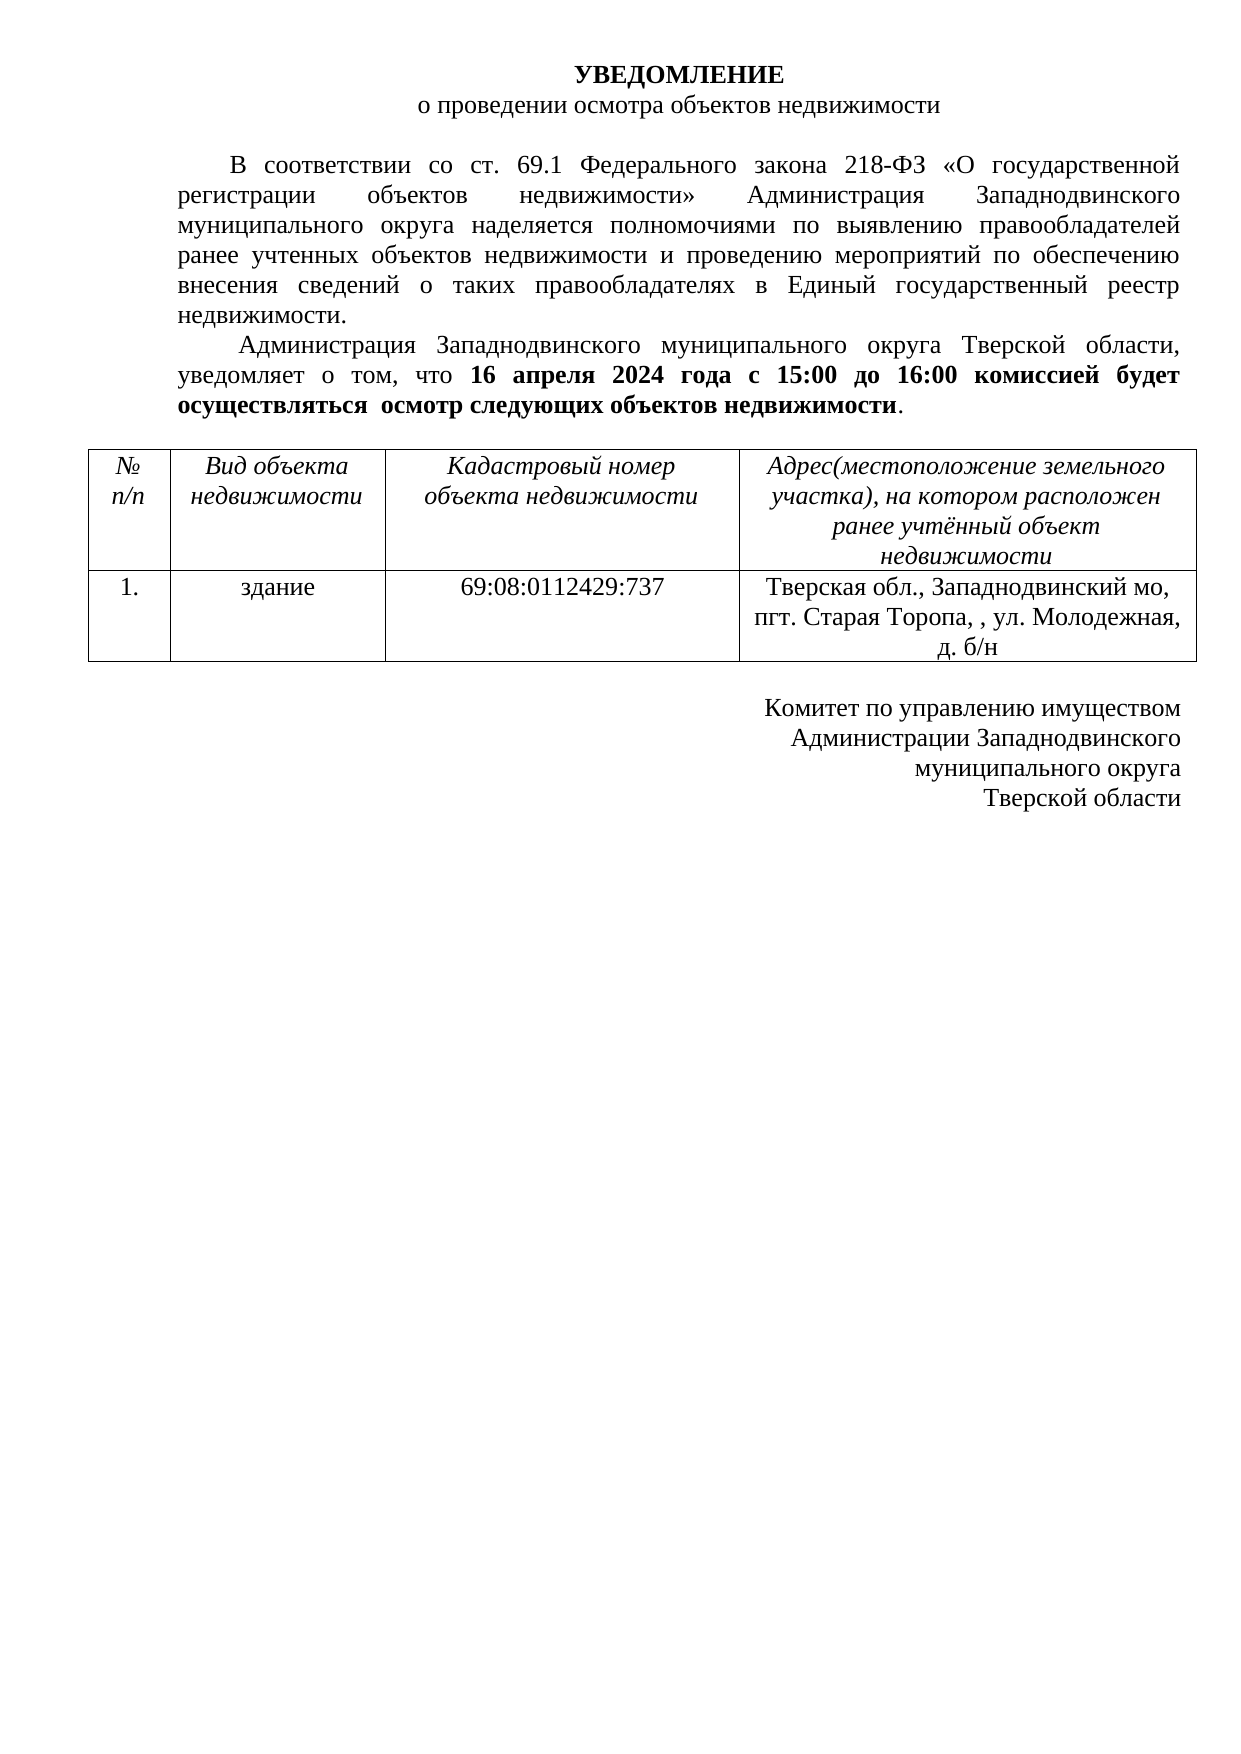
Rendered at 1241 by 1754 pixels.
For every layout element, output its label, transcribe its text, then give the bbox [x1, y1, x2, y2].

text В соответствии со ст. 69.1 Федерального закона 218-ФЗ «О государственной регистрации объектов недвижимости» Администрация Западнодвинского муниципального округа наделяется полномочиями по выявлению правообладателей ранее учтенных объектов недвижимости и проведению мероприятий по обеспечению внесения сведений о таких правообладателях в Единый государственный реестр недвижимости. [177, 149, 1181, 329]
text Администрации Западнодвинского [177, 722, 1181, 752]
text муниципального округа [177, 752, 1181, 782]
table_header Кадастровый номер объекта недвижимости [386, 450, 739, 570]
table_cell Тверская обл., Западнодвинский мо, пгт. Старая Торопа, , ул. Молодежная, д. б/н [740, 571, 1196, 661]
table_cell здание [171, 571, 385, 661]
table_header Адрес(местоположение земельного участка), на котором расположен ранее учтённый объект недвижимости [740, 450, 1196, 570]
text Комитет по управлению имуществом [177, 692, 1181, 722]
table_header Вид объекта недвижимости [171, 450, 385, 570]
text Администрация Западнодвинского муниципального округа Тверской области, уведомляет о том, что 16 апреля 2024 года с 15:00 до 16:00 комиссией будет осуществляться осмотр следующих объектов недвижимости. [177, 329, 1181, 419]
table_cell 69:08:0112429:737 [386, 571, 739, 661]
table_cell 1. [89, 571, 170, 661]
table_header № п/п [89, 450, 170, 570]
text о проведении осмотра объектов недвижимости [177, 89, 1181, 119]
text Тверской области [177, 782, 1181, 812]
text УВЕДОМЛЕНИЕ [177, 59, 1181, 89]
